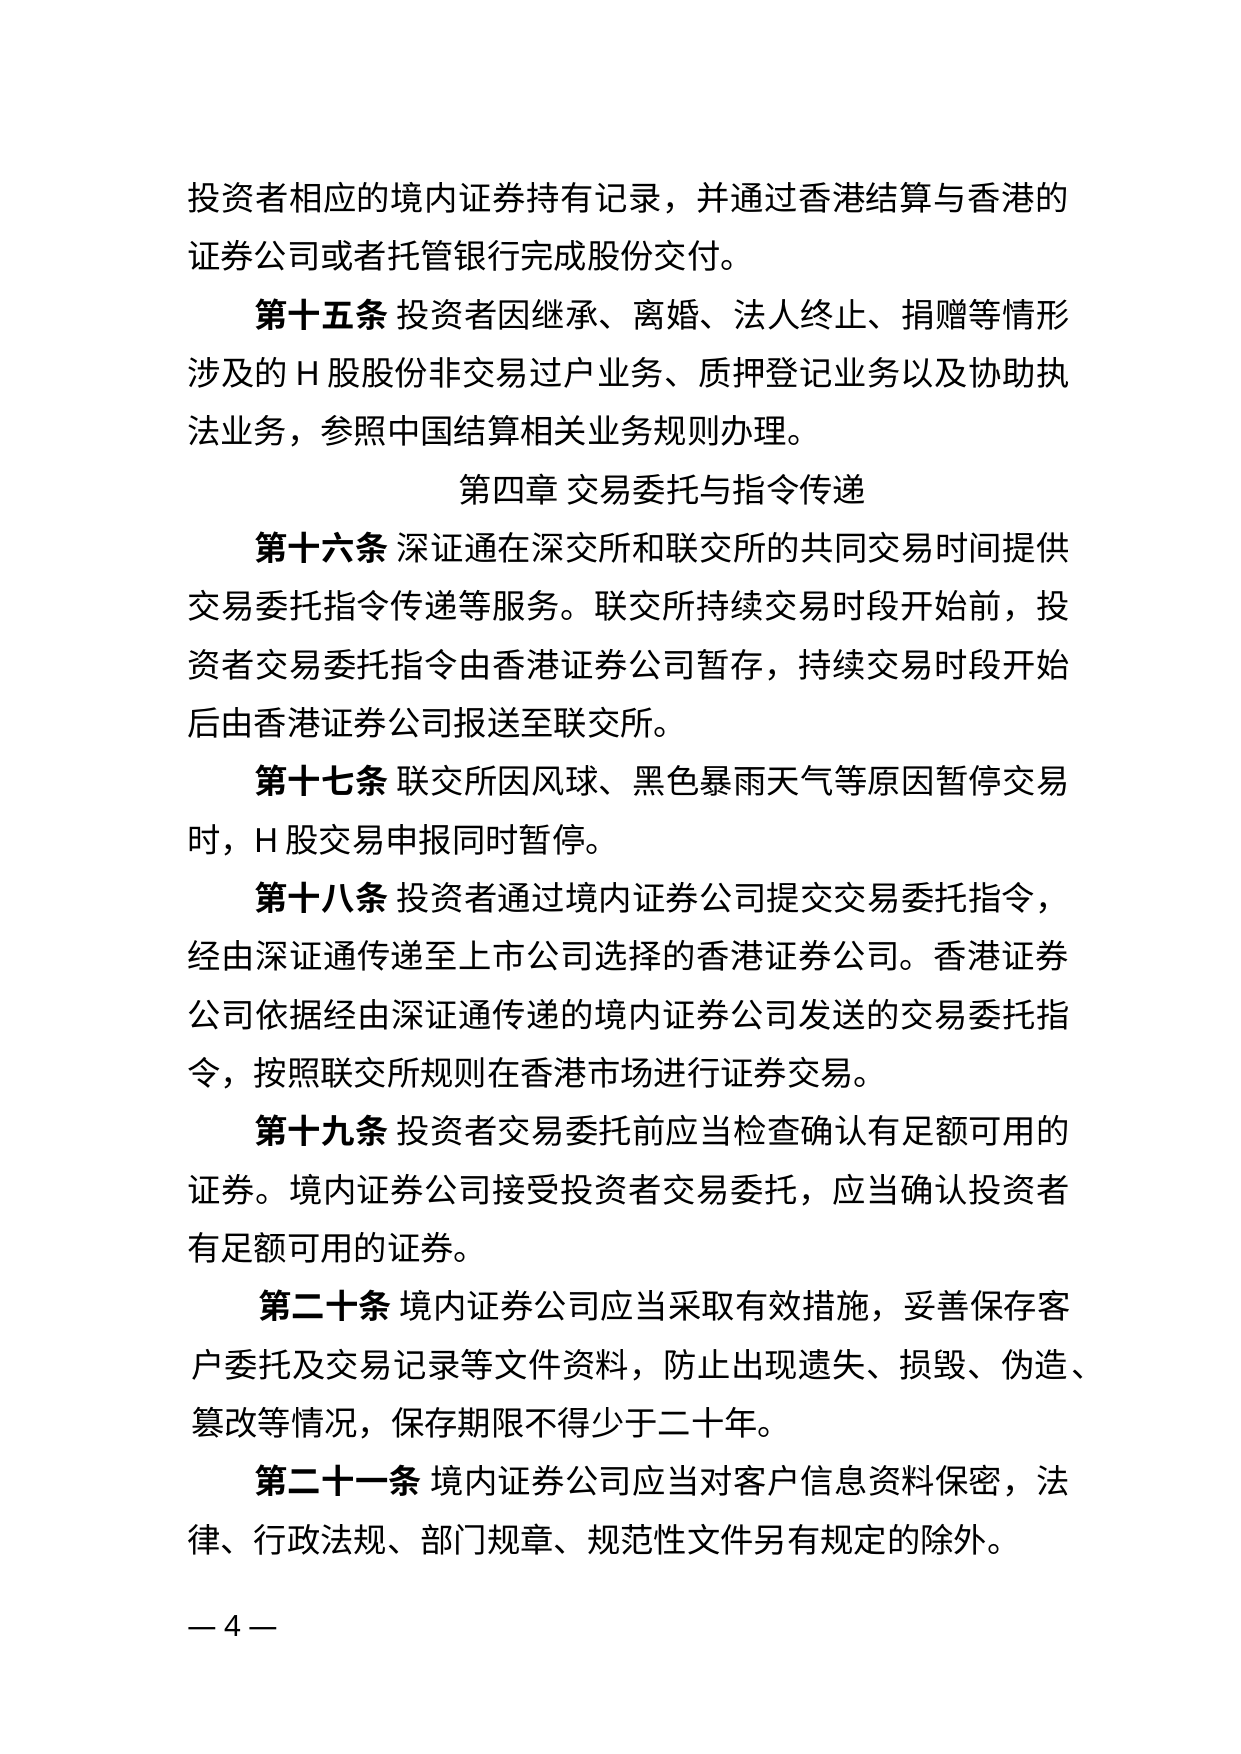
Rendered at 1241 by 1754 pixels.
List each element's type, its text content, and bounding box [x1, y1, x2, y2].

text 第十九条 投资者交易委托前应当检查确认有足额可用的证券。境内证券公司接受投资者交易委托，应当确认投资者有足额可用的证券。 [187, 1097, 1071, 1272]
text 第二十条 境内证券公司应当采取有效措施，妥善保存客户委托及交易记录等文件资料，防止出现遗失、损毁、伪造、篡改等情况，保存期限不得少于二十年。 [191, 1272, 1071, 1447]
text 第十六条 深证通在深交所和联交所的共同交易时间提供交易委托指令传递等服务。联交所持续交易时段开始前，投资者交易委托指令由香港证券公司暂存，持续交易时段开始后由香港证券公司报送至联交所。 [187, 514, 1071, 747]
text 第十五条 投资者因继承、离婚、法人终止、捐赠等情形涉及的H股股份非交易过户业务、质押登记业务以及协助执法业务，参照中国结算相关业务规则办理。 [187, 281, 1071, 456]
text 第十七条 联交所因风球、黑色暴雨天气等原因暂停交易时，H股交易申报同时暂停。 [187, 747, 1071, 864]
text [187, 164, 1071, 281]
text 第十八条 投资者通过境内证券公司提交交易委托指令，经由深证通传递至上市公司选择的香港证券公司。香港证券公司依据经由深证通传递的境内证券公司发送的交易委托指令，按照联交所规则在香港市场进行证券交易。 [187, 864, 1071, 1097]
text 第四章 交易委托与指令传递 [187, 456, 1071, 514]
text 第二十一条 境内证券公司应当对客户信息资料保密，法律、行政法规、部门规章、规范性文件另有规定的除外。 [187, 1447, 1071, 1564]
